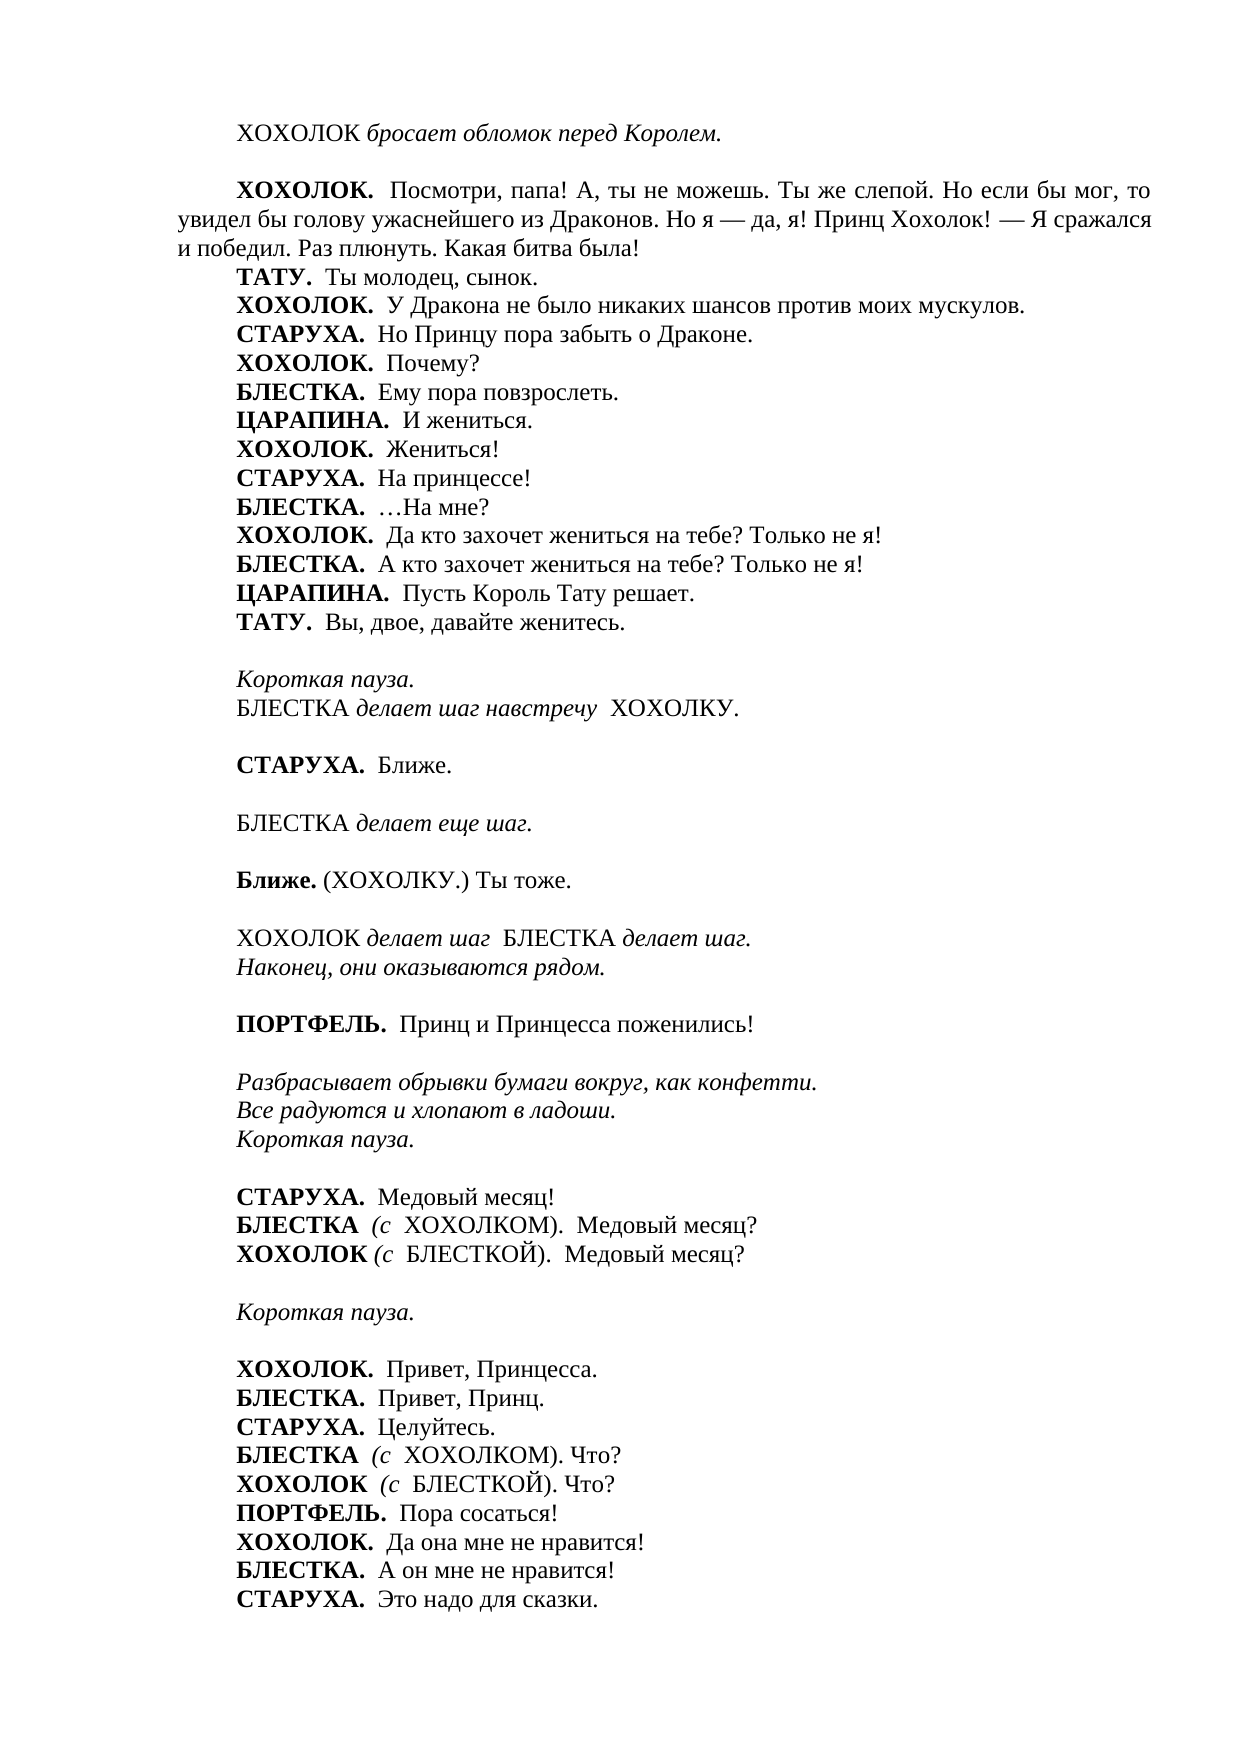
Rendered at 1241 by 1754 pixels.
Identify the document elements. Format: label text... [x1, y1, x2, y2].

text СТАРУХА. Ближе. [177, 751, 1152, 779]
text СТАРУХА. Медовый месяц! [177, 1182, 1152, 1211]
text БЛЕСТКА. А кто захочет жениться на тебе? Только не я! [177, 549, 1152, 578]
text ТАТУ. Ты молодец, сынок. [177, 262, 1152, 291]
text ХОХОЛОК. Почему? [177, 348, 1152, 377]
text Все радуются и хлопают в ладоши. [177, 1096, 1152, 1124]
text ХОХОЛОК бросает обломок перед Королем. [177, 118, 1152, 147]
text ЦАРАПИНА. Пусть Король Тату решает. [177, 578, 1152, 607]
text ХОХОЛОК (с БЛЕСТКОЙ). Что? [177, 1469, 1152, 1498]
text БЛЕСТКА делает шаг навстречу ХОХОЛКУ. [177, 693, 1152, 722]
text Короткая пауза. [177, 664, 1152, 693]
text Короткая пауза. [177, 1124, 1152, 1153]
text БЛЕСТКА (с ХОХОЛКОМ). Медовый месяц? [177, 1211, 1152, 1239]
text ХОХОЛОК. Жениться! [177, 434, 1152, 463]
text ХОХОЛОК. Да кто захочет жениться на тебе? Только не я! [177, 521, 1152, 549]
text СТАРУХА. На принцессе! [177, 463, 1152, 492]
text ХОХОЛОК. Да она мне не нравится! [177, 1527, 1152, 1556]
text БЛЕСТКА. …На мне? [177, 492, 1152, 521]
text ХОХОЛОК. Посмотри, папа! А, ты не можешь. Ты же слепой. Но если бы мог, то увидел бы голову ужаснейшего из Драконов. Но я — да, я! Принц Хохолок! — Я сражался и победил. Раз плюнуть. Какая битва была! [177, 176, 1152, 262]
text БЛЕСТКА делает еще шаг. [177, 808, 1152, 837]
text Разбрасывает обрывки бумаги вокруг, как конфетти. [177, 1067, 1152, 1096]
text ПОРТФЕЛЬ. Принц и Принцесса поженились! [177, 1009, 1152, 1038]
text БЛЕСТКА. Привет, Принц. [177, 1383, 1152, 1412]
text СТАРУХА. Но Принцу пора забыть о Драконе. [177, 319, 1152, 348]
text БЛЕСТКА. А он мне не нравится! [177, 1556, 1152, 1584]
text СТАРУХА. Целуйтесь. [177, 1412, 1152, 1441]
text БЛЕСТКА (с ХОХОЛКОМ). Что? [177, 1441, 1152, 1469]
text СТАРУХА. Это надо для сказки. [177, 1584, 1152, 1613]
text Наконец, они оказываются рядом. [177, 952, 1152, 981]
text Ближе. (ХОХОЛКУ.) Ты тоже. [177, 866, 1152, 894]
text ПОРТФЕЛЬ. Пора сосаться! [177, 1498, 1152, 1527]
text ХОХОЛОК. Привет, Принцесса. [177, 1354, 1152, 1383]
text ТАТУ. Вы, двое, давайте женитесь. [177, 607, 1152, 636]
text ХОХОЛОК (с БЛЕСТКОЙ). Медовый месяц? [177, 1239, 1152, 1268]
text ЦАРАПИНА. И жениться. [177, 406, 1152, 434]
text ХОХОЛОК делает шаг БЛЕСТКА делает шаг. [177, 923, 1152, 952]
text БЛЕСТКА. Ему пора повзрослеть. [177, 377, 1152, 406]
text Короткая пауза. [177, 1297, 1152, 1326]
text ХОХОЛОК. У Дракона не было никаких шансов против моих мускулов. [177, 291, 1152, 319]
